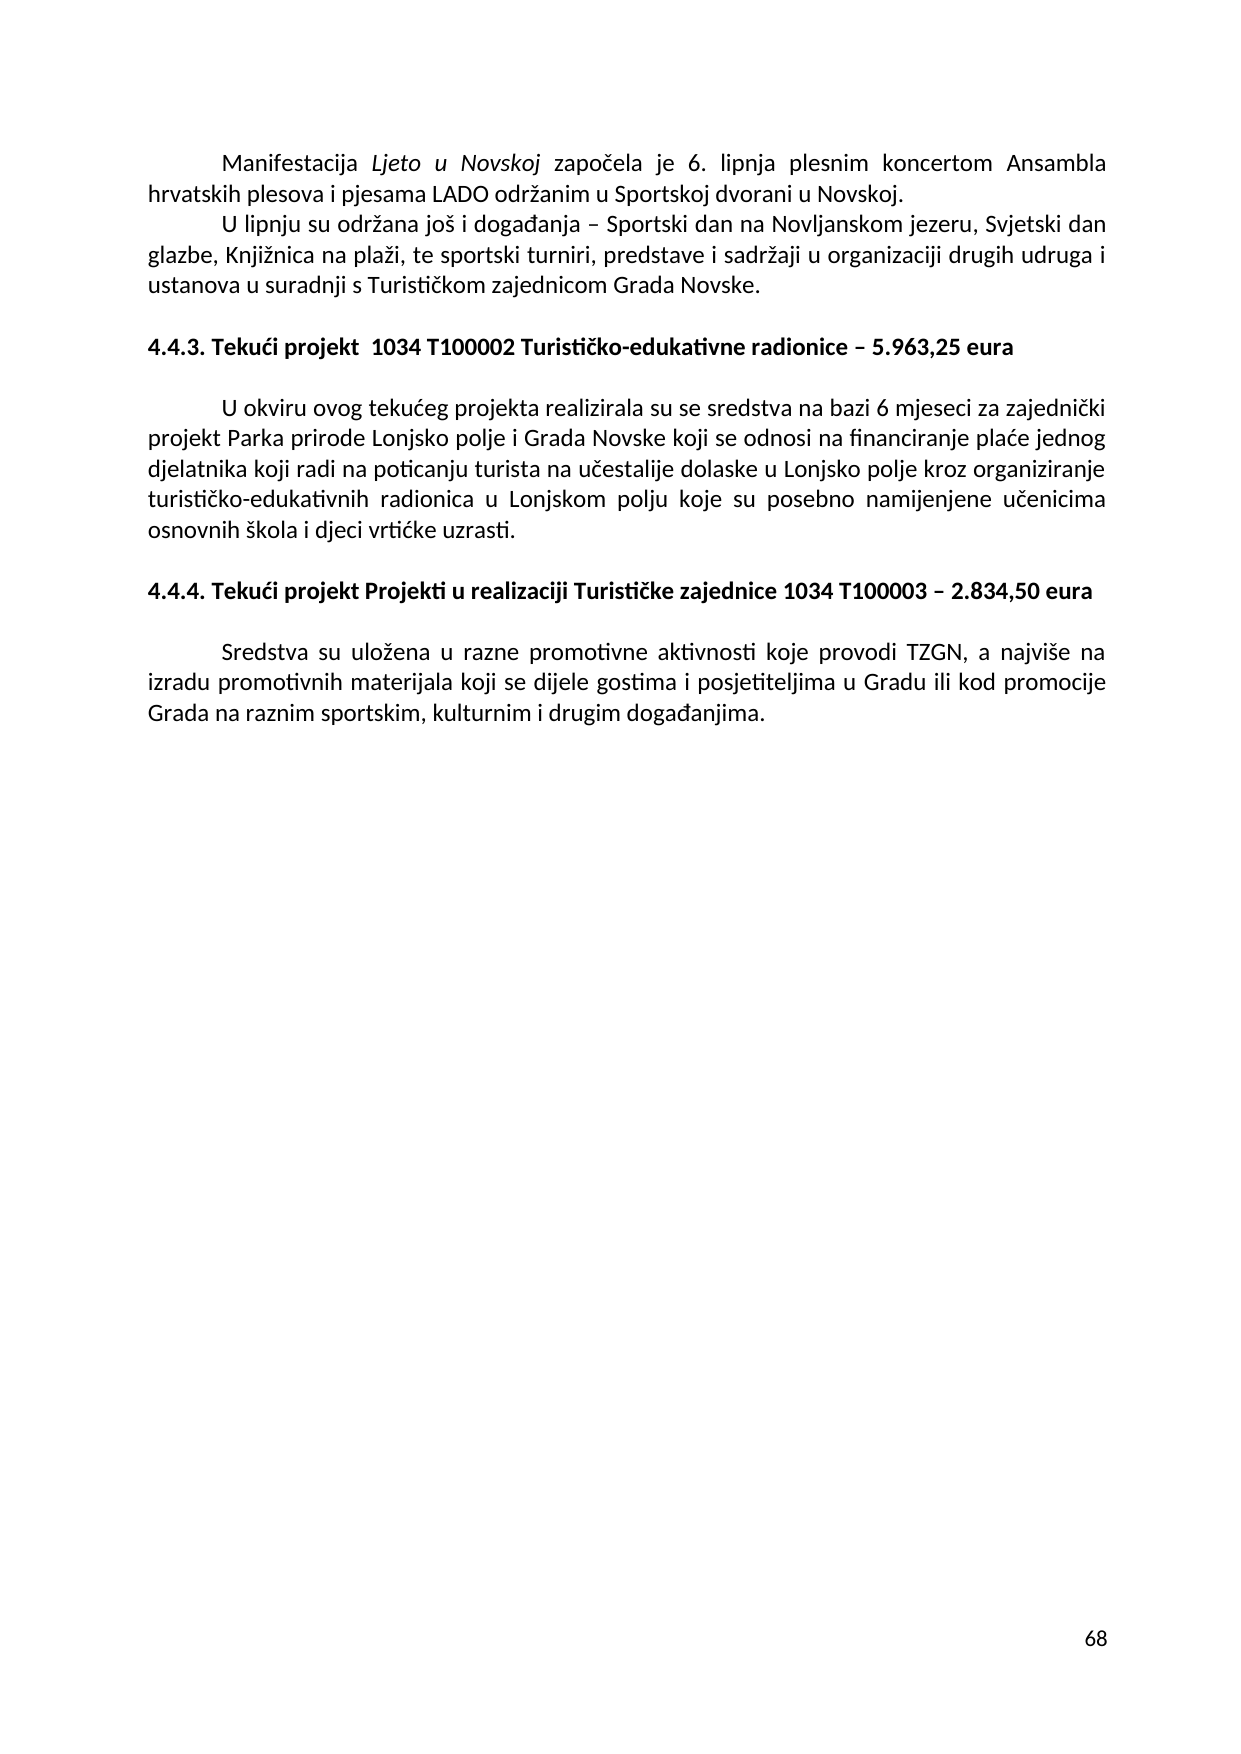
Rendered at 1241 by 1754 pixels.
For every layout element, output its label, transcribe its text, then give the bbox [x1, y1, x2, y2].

text Manifestacija Ljeto u Novskoj započela je 6. lipnja plesnim koncertom Ansambla hrvatskih plesova i pjesama LADO održanim u Sportskoj dvorani u Novskoj. [148, 148, 1107, 209]
text Sredstva su uložena u razne promotivne aktivnosti koje provodi TZGN, a najviše na izradu promotivnih materijala koji se dijele gostima i posjetiteljima u Gradu ili kod promocije Grada na raznim sportskim, kulturnim i drugim događanjima. [148, 636, 1107, 727]
text 4.4.4. Tekući projekt Projekti u realizaciji Turističke zajednice 1034 T100003 – 2.834,50 eura [148, 575, 1107, 605]
text U okviru ovog tekućeg projekta realizirala su se sredstva na bazi 6 mjeseci za zajednički projekt Parka prirode Lonjsko polje i Grada Novske koji se odnosi na financiranje plaće jednog djelatnika koji radi na poticanju turista na učestalije dolaske u Lonjsko polje kroz organiziranje turističko-edukativnih radionica u Lonjskom polju koje su posebno namijenjene učenicima osnovnih škola i djeci vrtićke uzrasti. [148, 392, 1107, 544]
text U lipnju su održana još i događanja – Sportski dan na Novljanskom jezeru, Svjetski dan glazbe, Knjižnica na plaži, te sportski turniri, predstave i sadržaji u organizaciji drugih udruga i ustanova u suradnji s Turističkom zajednicom Grada Novske. [148, 209, 1107, 300]
text 4.4.3. Tekući projekt 1034 T100002 Turističko-edukativne radionice – 5.963,25 eura [148, 331, 1107, 361]
